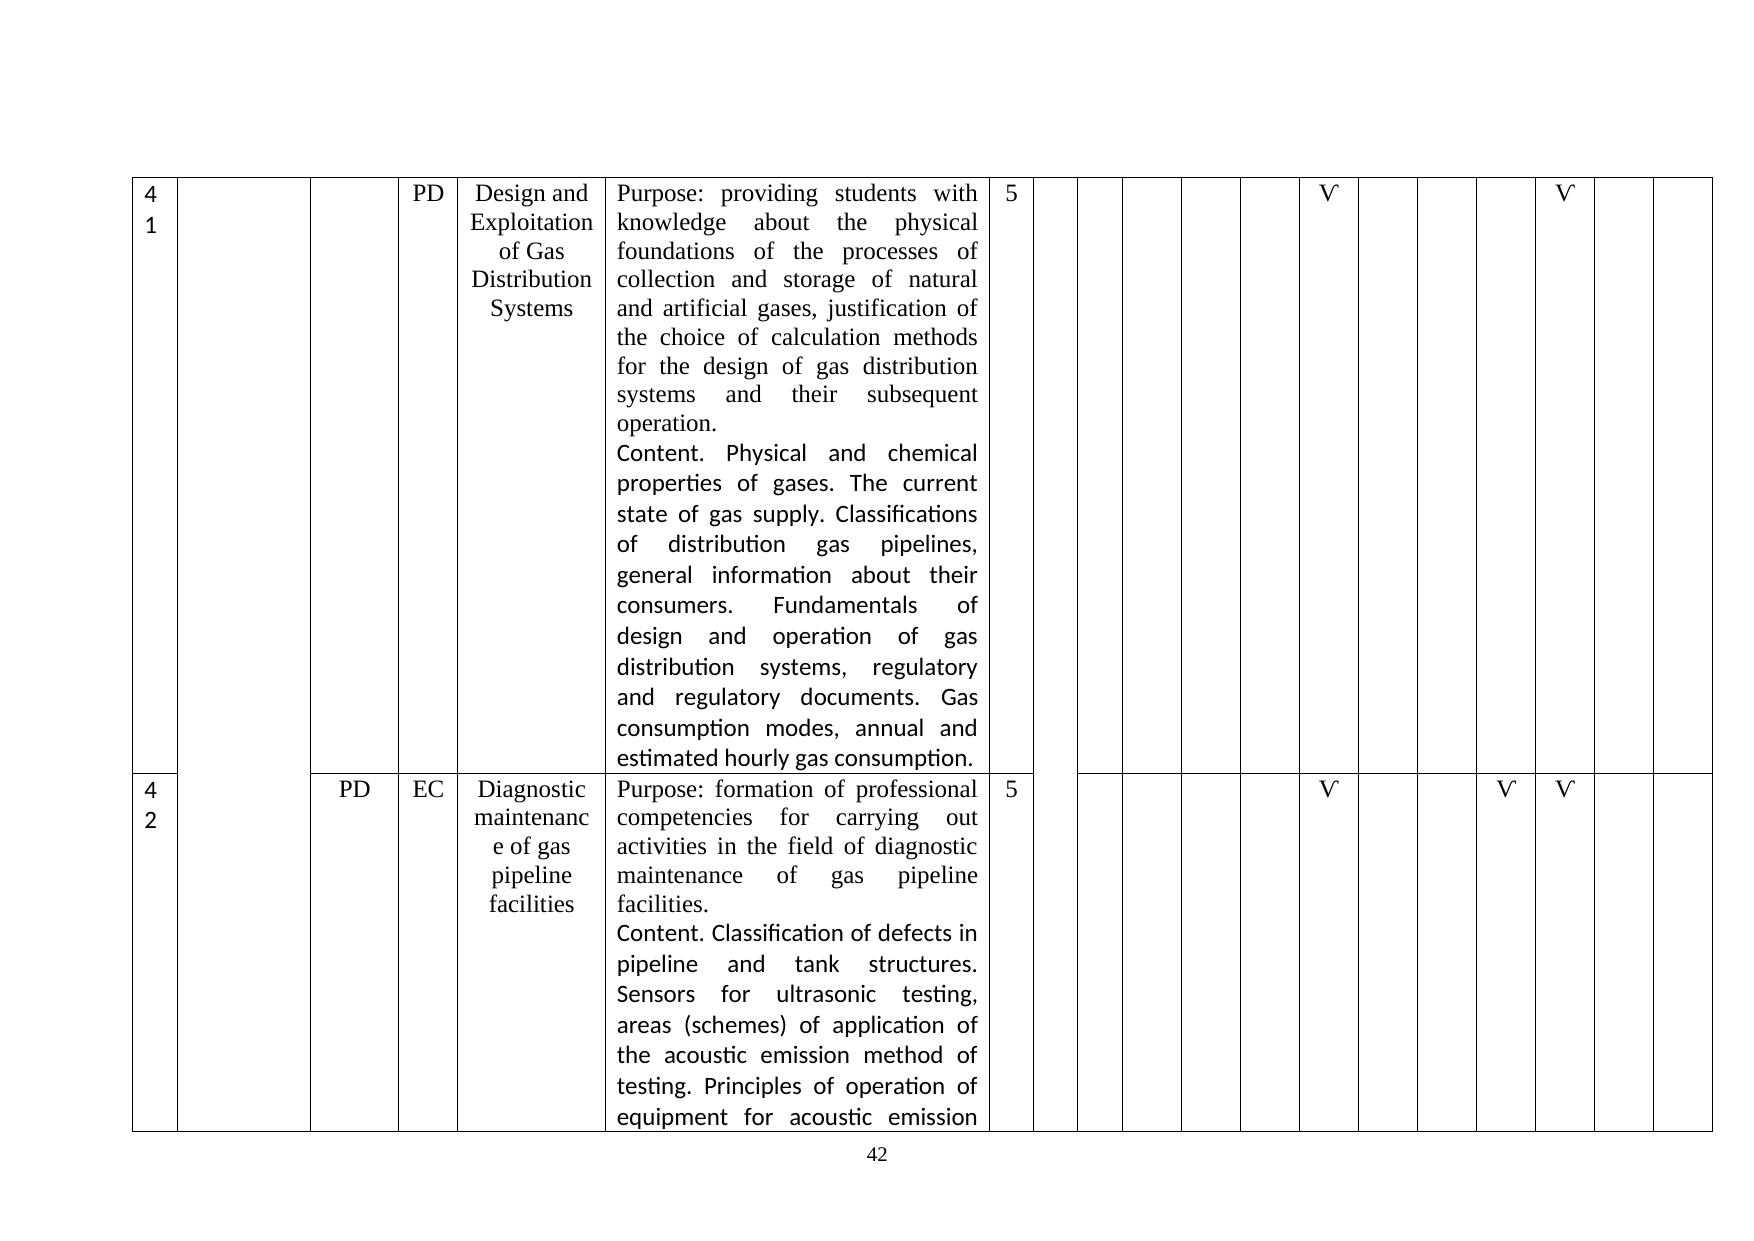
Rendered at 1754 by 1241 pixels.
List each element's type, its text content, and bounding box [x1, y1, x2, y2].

table_cell [311, 178, 398, 773]
table_cell Design and Exploitation of Gas Distribution Systems [458, 178, 605, 773]
table_cell Ѵ [1536, 774, 1594, 1131]
table_cell 41 [133, 178, 177, 773]
table_cell [1078, 178, 1122, 773]
table_cell Purpose: providing students with knowledge about the physical foundations of the processes of collection and storage of natural and artificial gases, justification of the choice of calculation methods for the design of gas distribution systems and their subsequent operation. Content. Physical and chemical properties of gases. The current state of gas supply. Classifications of distribution gas pipelines, general information about their consumers. Fundamentals of design and operation of gas distribution systems, regulatory and regulatory documents. Gas consumption modes, annual and estimated hourly gas consumption. [606, 178, 989, 773]
table_cell [1123, 774, 1181, 1131]
table_cell [1359, 178, 1417, 773]
table_cell EC [399, 774, 457, 1131]
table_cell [458, 774, 605, 1131]
table_cell PD [399, 178, 457, 773]
table_cell [1654, 774, 1712, 1131]
table_cell [1182, 774, 1240, 1131]
table_cell 5 [990, 774, 1033, 1131]
table_cell 42 [133, 774, 177, 1131]
table_cell [1123, 178, 1181, 773]
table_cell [606, 774, 989, 1131]
table_cell [1359, 774, 1417, 1131]
table_cell [1034, 178, 1077, 1131]
table_cell [1078, 774, 1122, 1131]
table_cell Ѵ [1477, 774, 1535, 1131]
table_cell [1241, 178, 1299, 773]
table_cell Ѵ [1300, 178, 1358, 773]
table_cell [1477, 178, 1535, 773]
table_cell [1182, 178, 1240, 773]
table_cell [1595, 774, 1653, 1131]
table_cell PD [311, 774, 398, 1131]
table_cell [1595, 178, 1653, 773]
table_cell 5 [990, 178, 1033, 773]
table_cell Ѵ [1536, 178, 1594, 773]
table_cell [1418, 774, 1476, 1131]
table_cell [1418, 178, 1476, 773]
table_cell [1654, 178, 1712, 773]
table_cell Ѵ [1300, 774, 1358, 1131]
table_cell [1241, 774, 1299, 1131]
